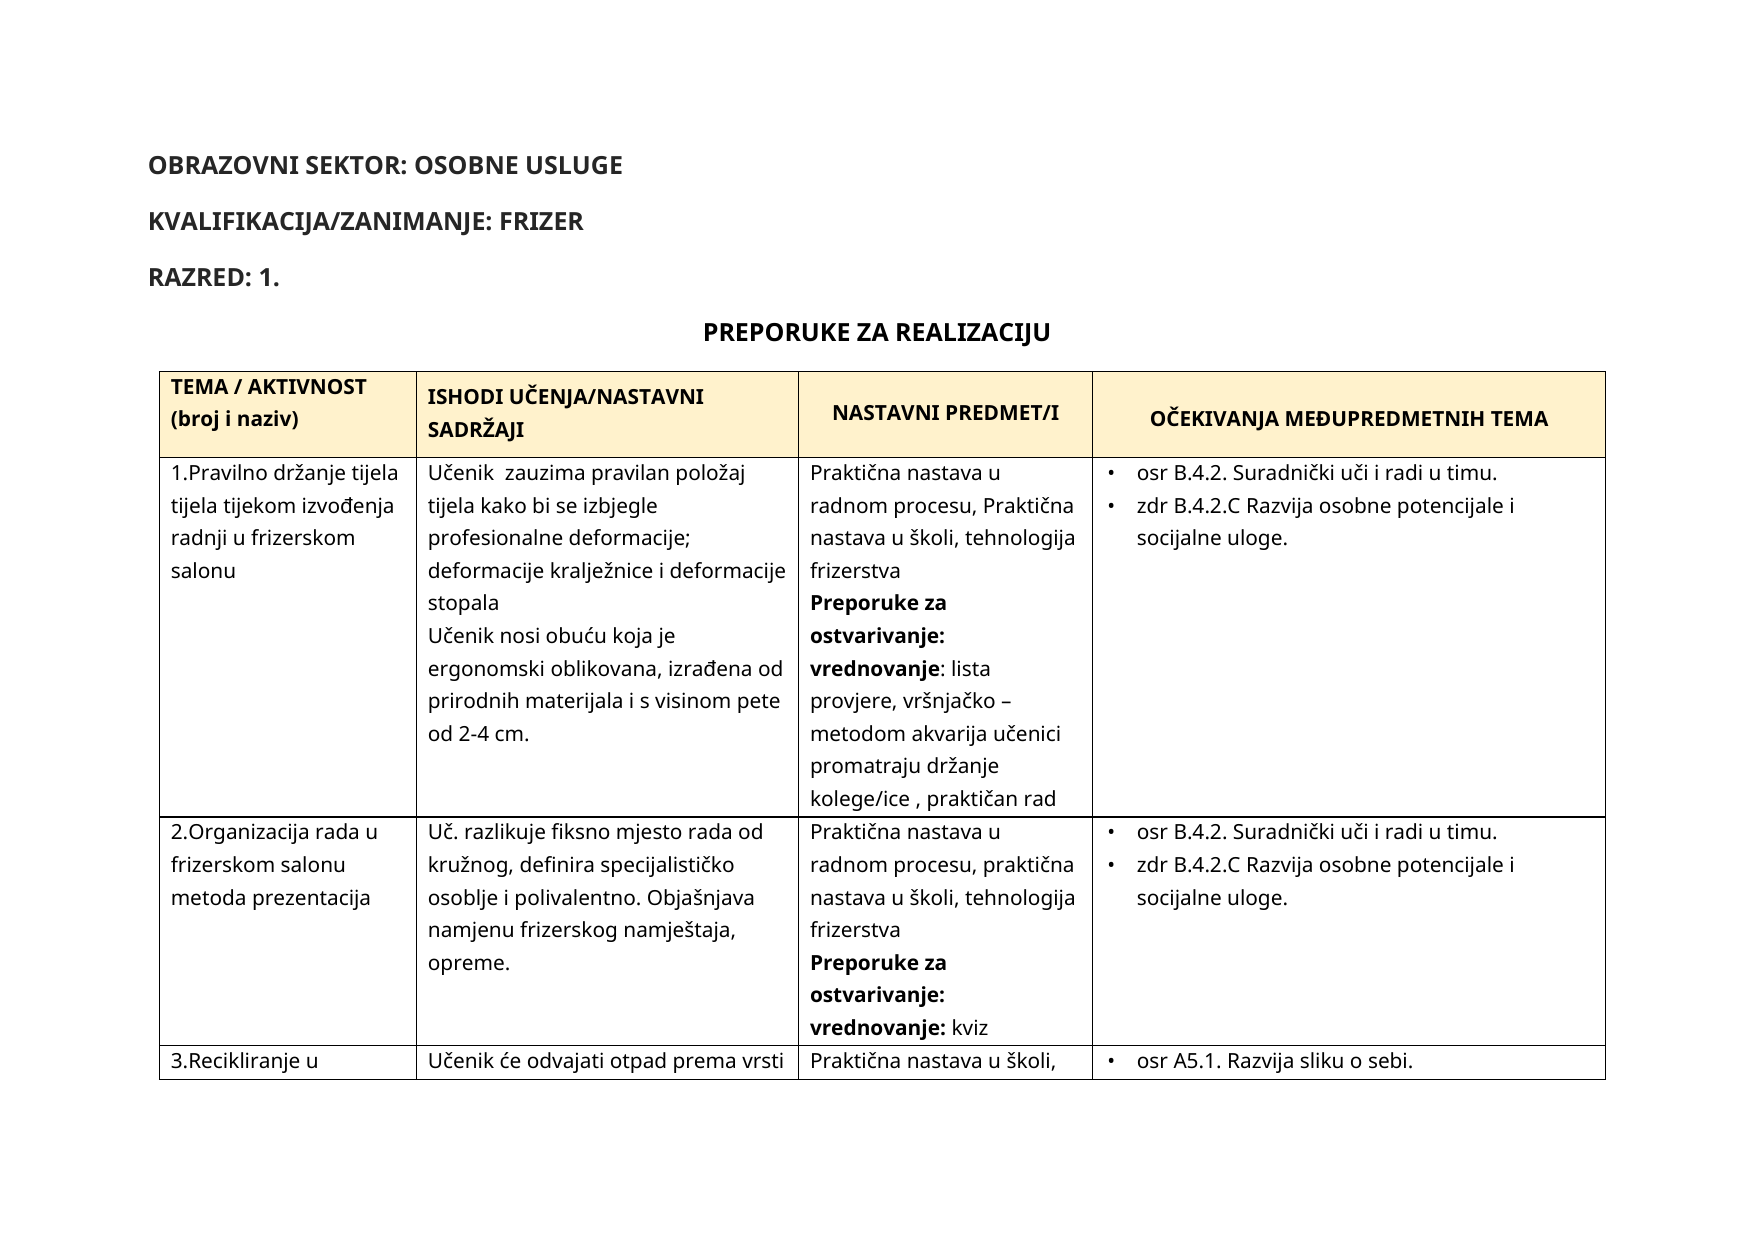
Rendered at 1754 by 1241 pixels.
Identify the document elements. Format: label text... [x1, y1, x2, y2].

table_cell osr B.4.2. Suradnički uči i radi u timu. zdr B.4.2.C Razvija osobne potencijale i socijalne uloge. [1093, 458, 1605, 816]
table_cell Praktična nastava u radnom procesu, Praktična nastava u školi, tehnologija frizerstva Preporuke za ostvarivanje: vrednovanje: lista provjere, vršnjačko – metodom akvarija učenici promatraju držanje kolege/ice , praktičan rad [799, 458, 1092, 816]
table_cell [799, 1046, 1092, 1079]
table_cell 1.Pravilno držanje tijela tijela tijekom izvođenja radnji u frizerskom salonu [160, 458, 416, 816]
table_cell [160, 1046, 416, 1079]
table_cell Uč. razlikuje fiksno mjesto rada od kružnog, definira specijalističko osoblje i polivalentno. Objašnjava namjenu frizerskog namještaja, opreme. [417, 818, 798, 1045]
table_cell 2.Organizacija rada u frizerskom salonu metoda prezentacija [160, 818, 416, 1045]
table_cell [417, 1046, 798, 1079]
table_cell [1093, 1046, 1605, 1079]
table_header OČEKIVANJA MEĐUPREDMETNIH TEMA [1093, 372, 1605, 457]
table_cell Učenik zauzima pravilan položaj tijela kako bi se izbjegle profesionalne deformacije; deformacije kralježnice i deformacije stopala Učenik nosi obuću koja je ergonomski oblikovana, izrađena od prirodnih materijala i s visinom pete od 2-4 cm. [417, 458, 798, 816]
text KVALIFIKACIJA/ZANIMANJE: FRIZER [148, 203, 1606, 237]
table_header ISHODI UČENJA/NASTAVNI SADRŽAJI [417, 372, 798, 457]
text RAZRED: 1. [148, 259, 1606, 293]
table_cell osr B.4.2. Suradnički uči i radi u timu. zdr B.4.2.C Razvija osobne potencijale i socijalne uloge. [1093, 818, 1605, 1045]
text OBRAZOVNI SEKTOR: OSOBNE USLUGE [148, 148, 1606, 182]
table_header TEMA / AKTIVNOST (broj i naziv) [160, 372, 416, 457]
table_header NASTAVNI PREDMET/I [799, 372, 1092, 457]
table_cell Praktična nastava u radnom procesu, praktična nastava u školi, tehnologija frizerstva Preporuke za ostvarivanje: vrednovanje: kviz [799, 818, 1092, 1045]
text PREPORUKE ZA REALIZACIJU [148, 315, 1606, 349]
